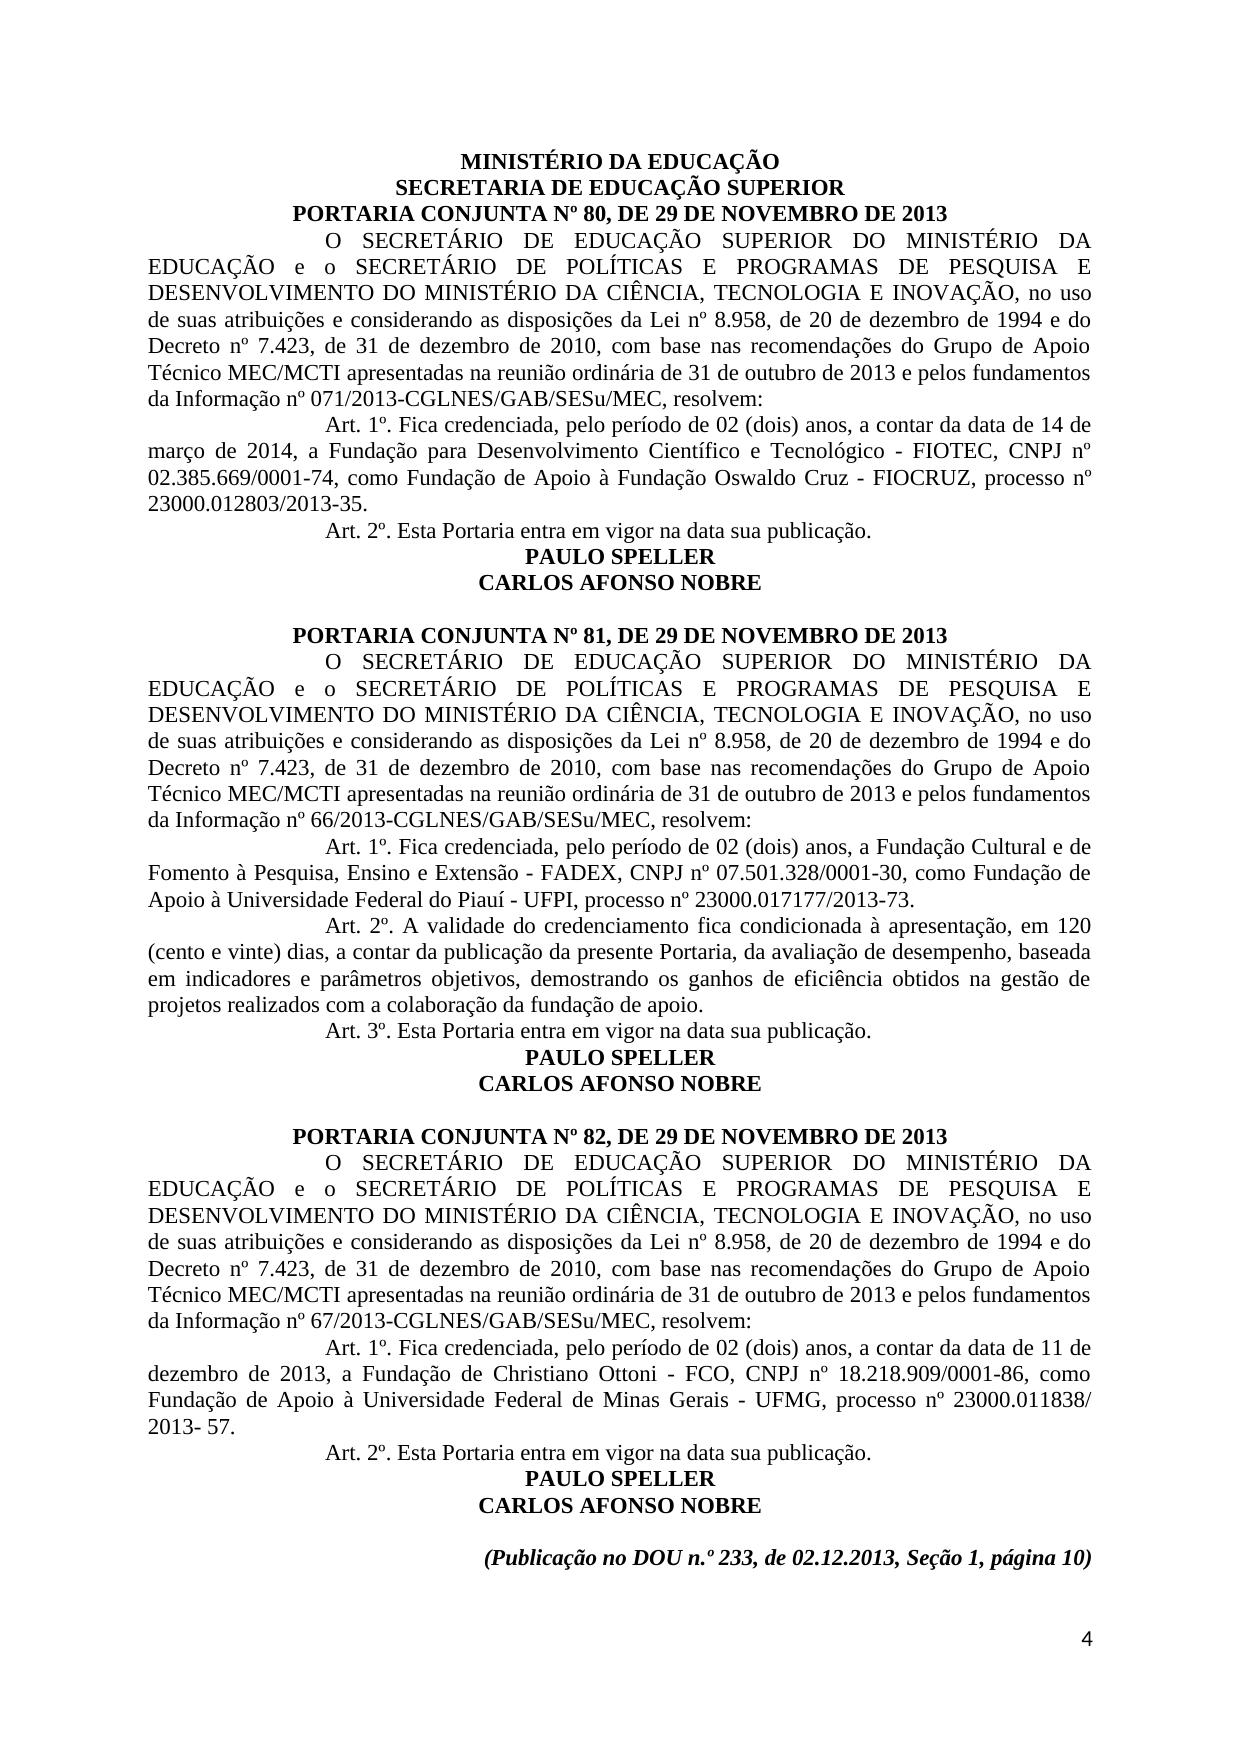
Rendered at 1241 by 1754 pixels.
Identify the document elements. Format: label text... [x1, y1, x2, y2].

text SECRETARIA DE EDUCAÇÃO SUPERIOR [148, 174, 1092, 200]
text O SECRETÁRIO DE EDUCAÇÃO SUPERIOR DO MINISTÉRIO DA EDUCAÇÃO e o SECRETÁRIO DE POLÍTICAS E PROGRAMAS DE PESQUISA E DESENVOLVIMENTO DO MINISTÉRIO DA CIÊNCIA, TECNOLOGIA E INOVAÇÃO, no uso de suas atribuições e considerando as disposições da Lei nº 8.958, de 20 de dezembro de 1994 e do Decreto nº 7.423, de 31 de dezembro de 2010, com base nas recomendações do Grupo de Apoio Técnico MEC/MCTI apresentadas na reunião ordinária de 31 de outubro de 2013 e pelos fundamentos da Informação nº 66/2013-CGLNES/GAB/SESu/MEC, resolvem: [148, 648, 1092, 833]
text CARLOS AFONSO NOBRE [148, 1070, 1092, 1096]
text Art. 1º. Fica credenciada, pelo período de 02 (dois) anos, a Fundação Cultural e de Fomento à Pesquisa, Ensino e Extensão - FADEX, CNPJ nº 07.501.328/0001-30, como Fundação de Apoio à Universidade Federal do Piauí - UFPI, processo nº 23000.017177/2013-73. [148, 833, 1092, 912]
text PORTARIA CONJUNTA Nº 80, DE 29 DE NOVEMBRO DE 2013 [148, 200, 1092, 227]
text PORTARIA CONJUNTA Nº 81, DE 29 DE NOVEMBRO DE 2013 [148, 622, 1092, 648]
text O SECRETÁRIO DE EDUCAÇÃO SUPERIOR DO MINISTÉRIO DA EDUCAÇÃO e o SECRETÁRIO DE POLÍTICAS E PROGRAMAS DE PESQUISA E DESENVOLVIMENTO DO MINISTÉRIO DA CIÊNCIA, TECNOLOGIA E INOVAÇÃO, no uso de suas atribuições e considerando as disposições da Lei nº 8.958, de 20 de dezembro de 1994 e do Decreto nº 7.423, de 31 de dezembro de 2010, com base nas recomendações do Grupo de Apoio Técnico MEC/MCTI apresentadas na reunião ordinária de 31 de outubro de 2013 e pelos fundamentos da Informação nº 071/2013-CGLNES/GAB/SESu/MEC, resolvem: [148, 227, 1092, 411]
text PAULO SPELLER [148, 1465, 1092, 1492]
text Art. 2º. A validade do credenciamento fica condicionada à apresentação, em 120 (cento e vinte) dias, a contar da publicação da presente Portaria, da avaliação de desempenho, baseada em indicadores e parâmetros objetivos, demostrando os ganhos de eficiência obtidos na gestão de projetos realizados com a colaboração da fundação de apoio. [148, 912, 1092, 1017]
text PAULO SPELLER [148, 543, 1092, 569]
text PORTARIA CONJUNTA Nº 82, DE 29 DE NOVEMBRO DE 2013 [148, 1123, 1092, 1149]
text Art. 2º. Esta Portaria entra em vigor na data sua publicação. [148, 1439, 1092, 1465]
text O SECRETÁRIO DE EDUCAÇÃO SUPERIOR DO MINISTÉRIO DA EDUCAÇÃO e o SECRETÁRIO DE POLÍTICAS E PROGRAMAS DE PESQUISA E DESENVOLVIMENTO DO MINISTÉRIO DA CIÊNCIA, TECNOLOGIA E INOVAÇÃO, no uso de suas atribuições e considerando as disposições da Lei nº 8.958, de 20 de dezembro de 1994 e do Decreto nº 7.423, de 31 de dezembro de 2010, com base nas recomendações do Grupo de Apoio Técnico MEC/MCTI apresentadas na reunião ordinária de 31 de outubro de 2013 e pelos fundamentos da Informação nº 67/2013-CGLNES/GAB/SESu/MEC, resolvem: [148, 1149, 1092, 1334]
text (Publicação no DOU n.º 233, de 02.12.2013, Seção 1, página 10) [148, 1544, 1092, 1571]
text PAULO SPELLER [148, 1044, 1092, 1070]
text Art. 2º. Esta Portaria entra em vigor na data sua publicação. [148, 517, 1092, 543]
text Art. 1º. Fica credenciada, pelo período de 02 (dois) anos, a contar da data de 14 de março de 2014, a Fundação para Desenvolvimento Científico e Tecnológico - FIOTEC, CNPJ nº 02.385.669/0001-74, como Fundação de Apoio à Fundação Oswaldo Cruz - FIOCRUZ, processo nº 23000.012803/2013-35. [148, 411, 1092, 517]
text Art. 1º. Fica credenciada, pelo período de 02 (dois) anos, a contar da data de 11 de dezembro de 2013, a Fundação de Christiano Ottoni - FCO, CNPJ nº 18.218.909/0001-86, como Fundação de Apoio à Universidade Federal de Minas Gerais - UFMG, processo nº 23000.011838/ 2013- 57. [148, 1334, 1092, 1439]
text CARLOS AFONSO NOBRE [148, 569, 1092, 596]
text MINISTÉRIO DA EDUCAÇÃO [148, 148, 1092, 174]
text Art. 3º. Esta Portaria entra em vigor na data sua publicação. [148, 1017, 1092, 1044]
text CARLOS AFONSO NOBRE [148, 1492, 1092, 1518]
